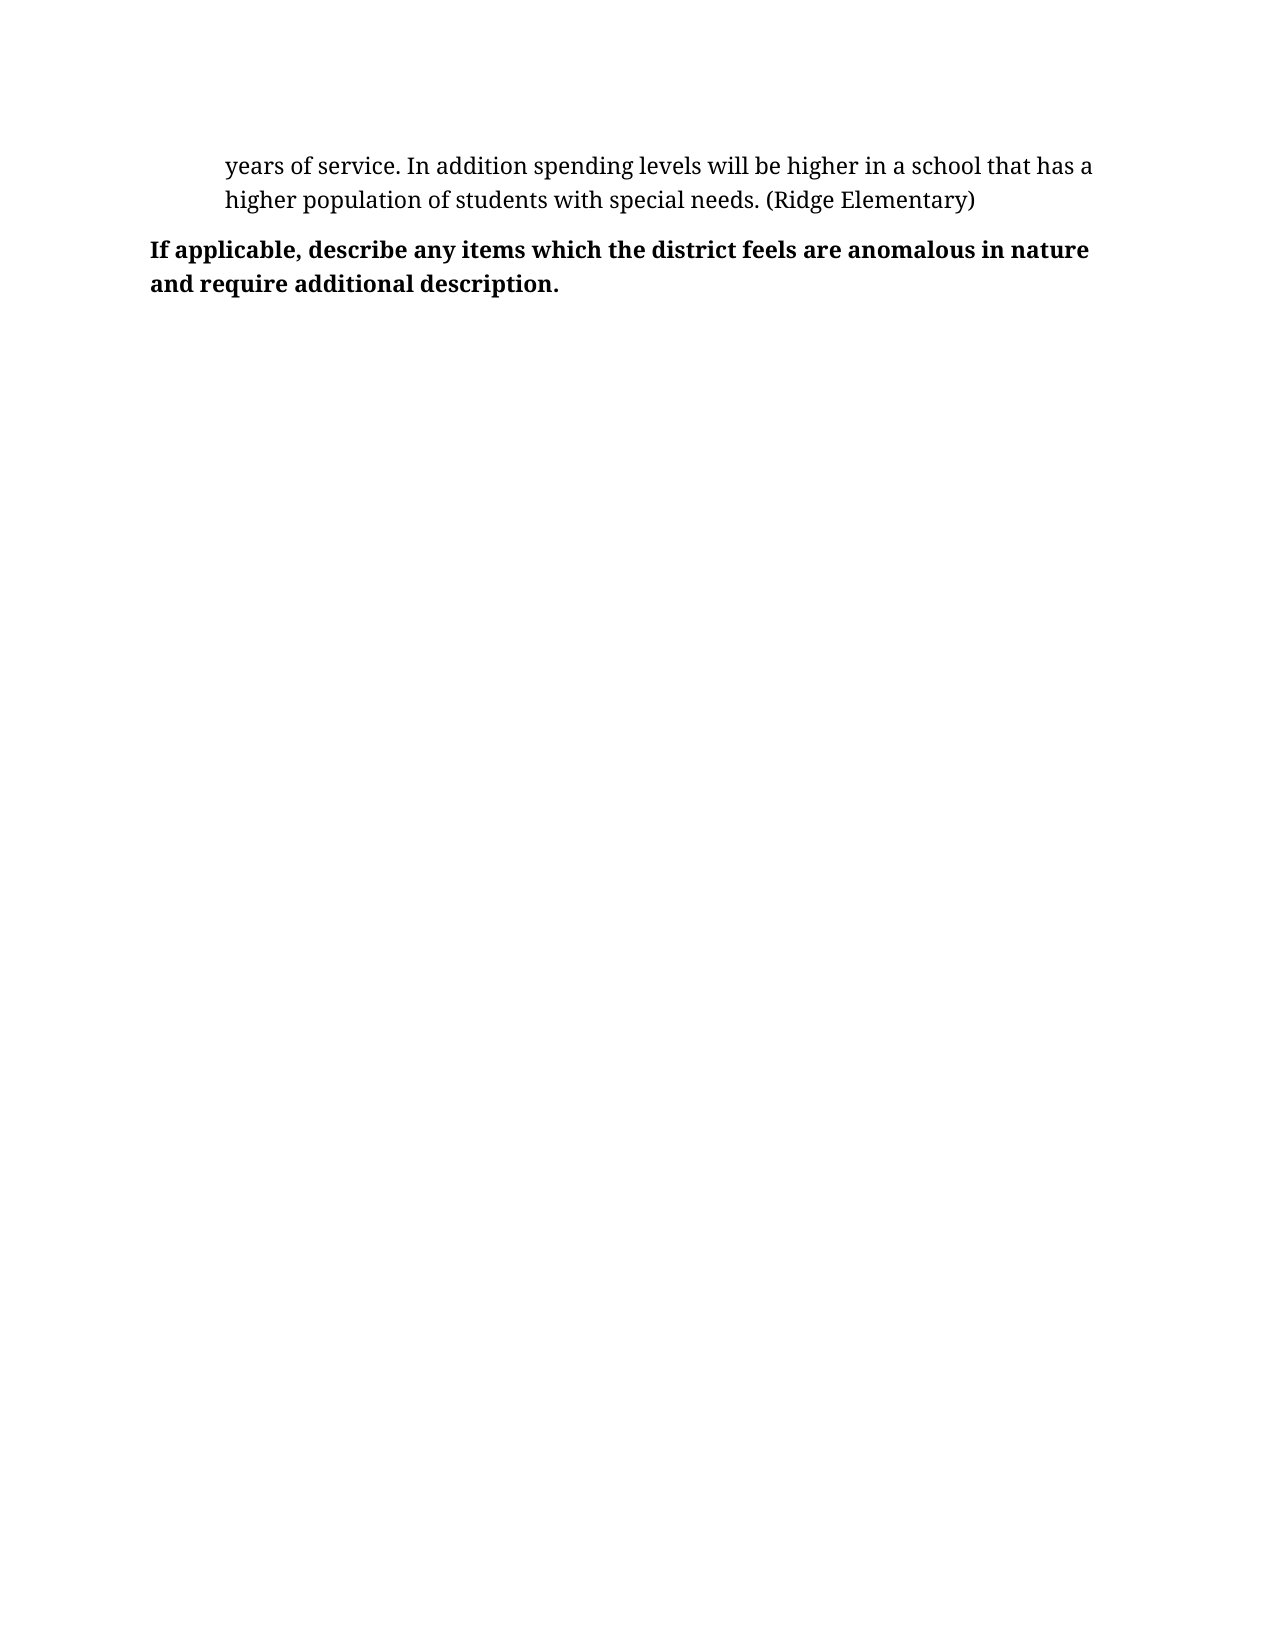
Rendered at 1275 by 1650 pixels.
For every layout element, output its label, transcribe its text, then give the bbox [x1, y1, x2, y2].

list If applicable, describe any items which the district feels are anomalous in nature and require additional description. [150, 234, 1125, 299]
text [225, 150, 1125, 215]
